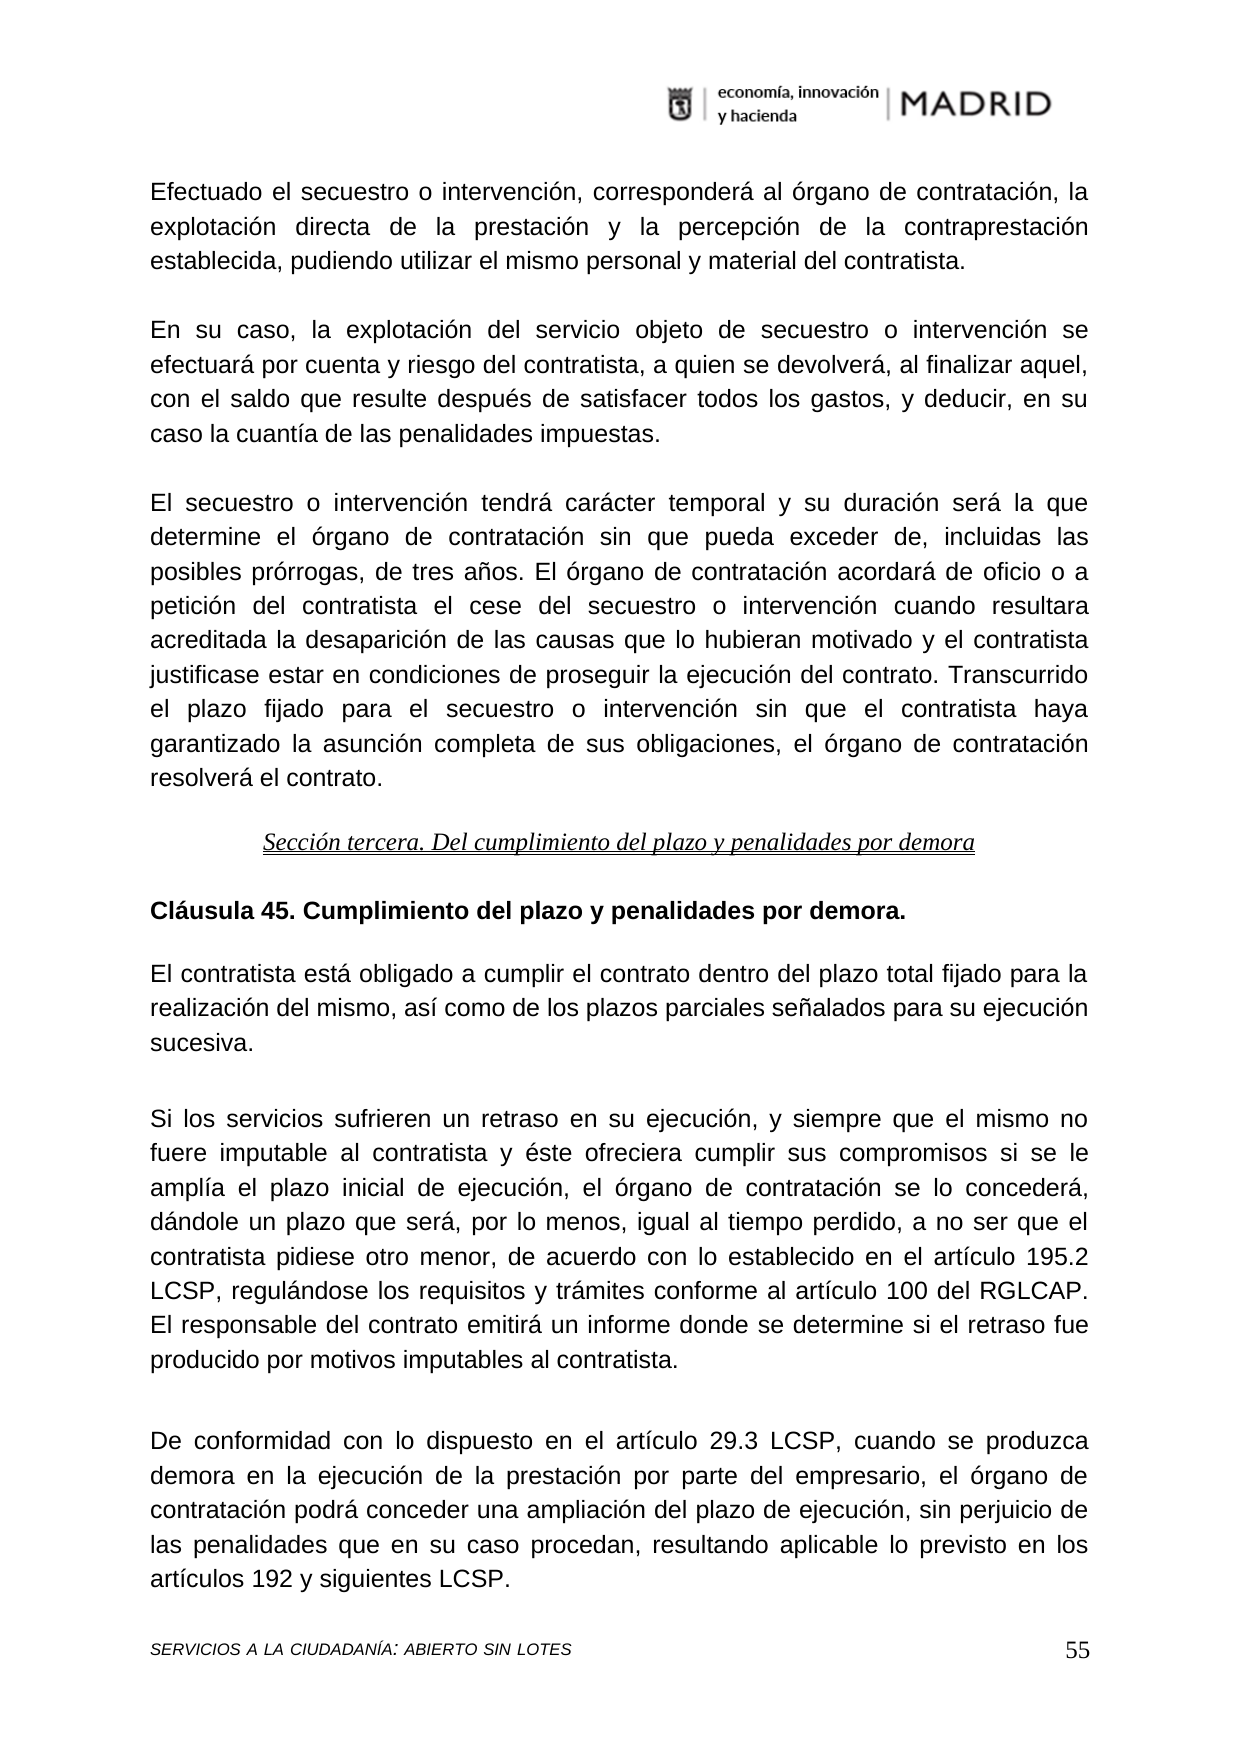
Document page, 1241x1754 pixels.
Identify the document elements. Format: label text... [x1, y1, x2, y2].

subtitle Sección tercera. Del cumplimiento del plazo y penalidades por demora [150, 827, 1090, 855]
text El contratista está obligado a cumplir el contrato dentro del plazo total fijado para la realización del mismo, así como de los plazos parciales señalados para su ejecución sucesiva. [150, 959, 1090, 1057]
text El secuestro o intervención tendrá carácter temporal y su duración será la que determine el órgano de contratación sin que pueda exceder de, incluidas las posibles prórrogas, de tres años. El órgano de contratación acordará de oficio o a petición del contratista el cese del secuestro o intervención cuando resultara acreditada la desaparición de las causas que lo hubieran motivado y el contratista justificase estar en condiciones de proseguir la ejecución del contrato. Transcurrido el plazo fijado para el secuestro o intervención sin que el contratista haya garantizado la asunción completa de sus obligaciones, el órgano de contratación resolverá el contrato. [150, 488, 1090, 792]
text Efectuado el secuestro o intervención, corresponderá al órgano de contratación, la explotación directa de la prestación y la percepción de la contraprestación establecida, pudiendo utilizar el mismo personal y material del contratista. [150, 177, 1090, 275]
text De conformidad con lo dispuesto en el artículo 29.3 LCSP, cuando se produzca demora en la ejecución de la prestación por parte del empresario, el órgano de contratación podrá conceder una ampliación del plazo de ejecución, sin perjuicio de las penalidades que en su caso procedan, resultando aplicable lo previsto en los artículos 192 y siguientes LCSP. [150, 1426, 1090, 1593]
picture [647, 75, 1068, 142]
subtitle Cláusula 45. Cumplimiento del plazo y penalidades por demora. [150, 896, 1090, 924]
text Si los servicios sufrieren un retraso en su ejecución, y siempre que el mismo no fuere imputable al contratista y éste ofreciera cumplir sus compromisos si se le amplía el plazo inicial de ejecución, el órgano de contratación se lo concederá, dándole un plazo que será, por lo menos, igual al tiempo perdido, a no ser que el contratista pidiese otro menor, de acuerdo con lo establecido en el artículo 195.2 LCSP, regulándose los requisitos y trámites conforme al artículo 100 del RGLCAP. El responsable del contrato emitirá un informe donde se determine si el retraso fue producido por motivos imputables al contratista. [150, 1103, 1090, 1374]
text En su caso, la explotación del servicio objeto de secuestro o intervención se efectuará por cuenta y riesgo del contratista, a quien se devolverá, al finalizar aquel, con el saldo que resulte después de satisfacer todos los gastos, y deducir, en su caso la cuantía de las penalidades impuestas. [150, 315, 1090, 447]
